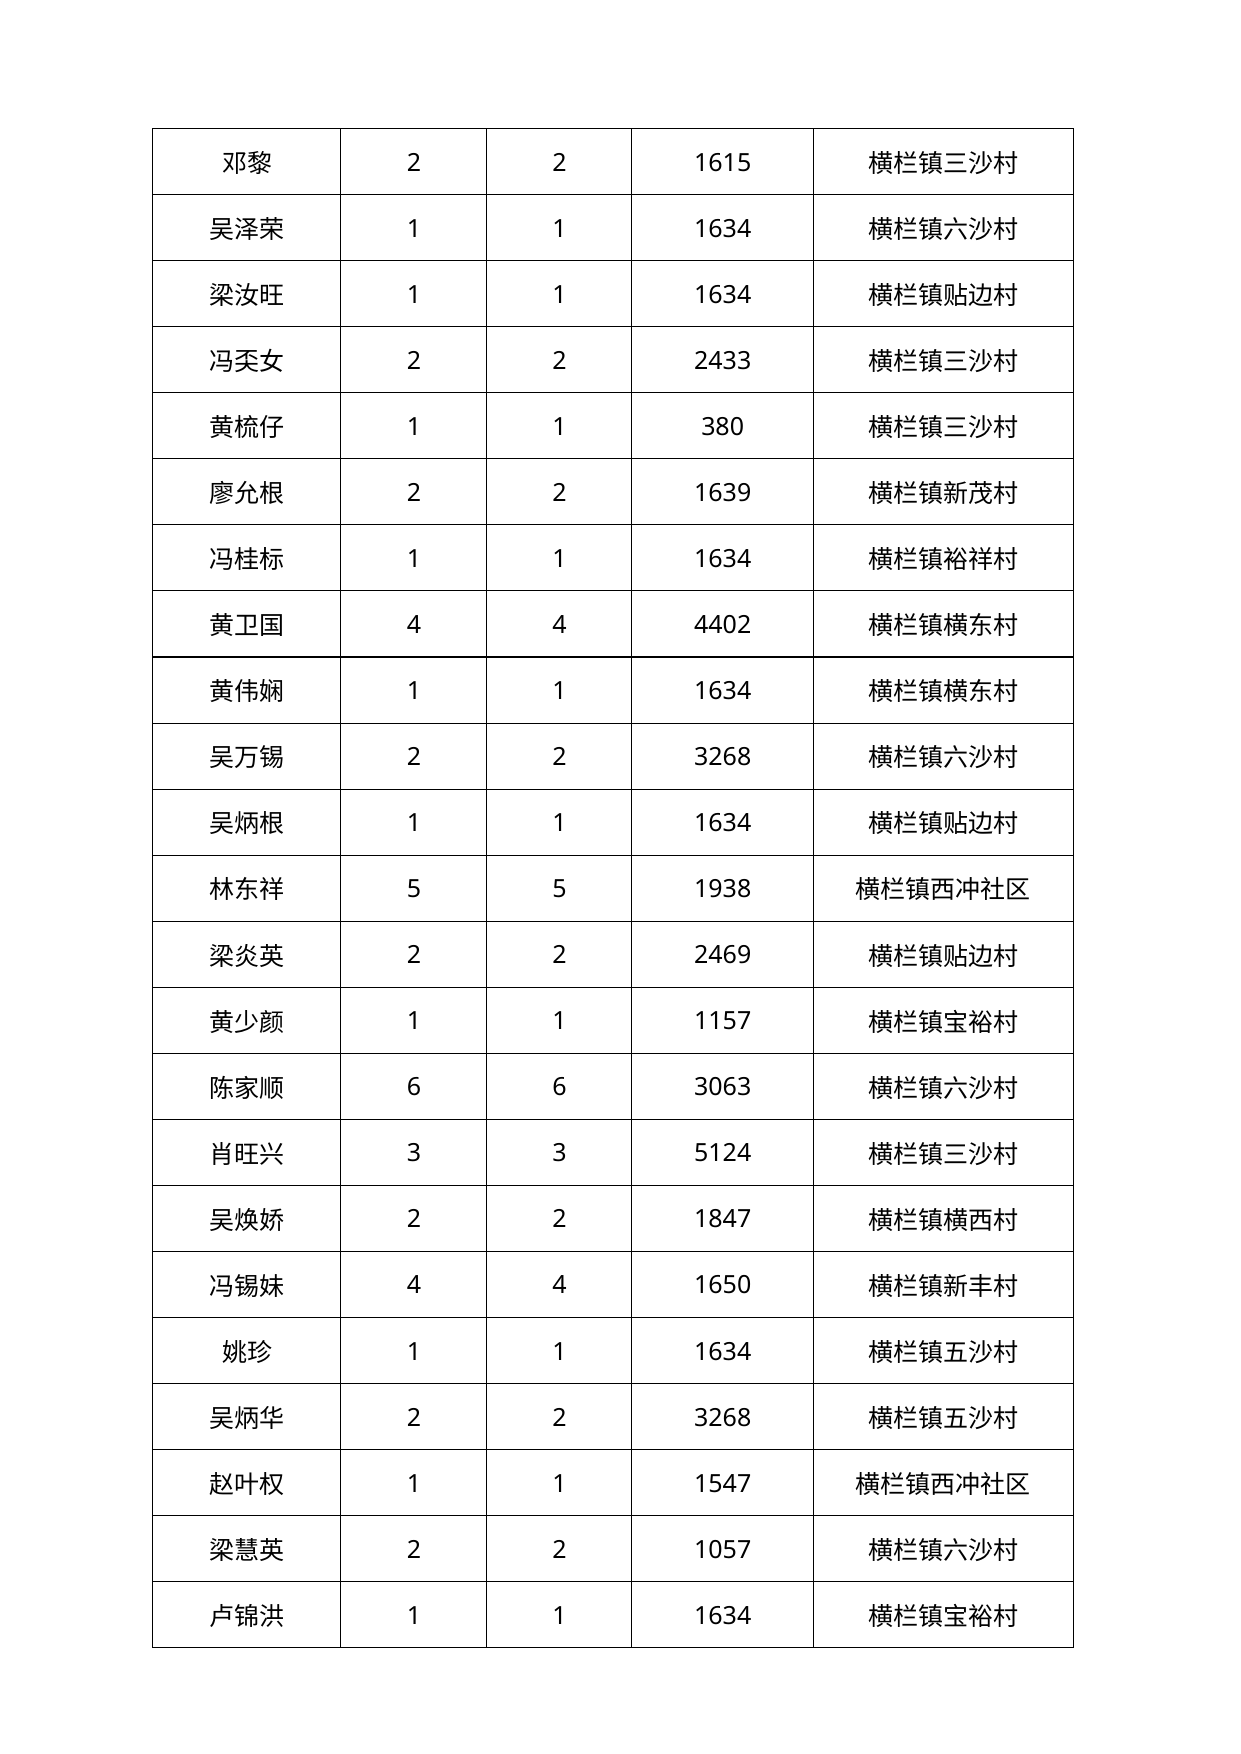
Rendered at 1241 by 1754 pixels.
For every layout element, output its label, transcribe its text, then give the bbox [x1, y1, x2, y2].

table_cell 梁汝旺 [153, 261, 340, 326]
table_cell 1634 [632, 525, 813, 590]
table_cell 1 [341, 393, 486, 458]
table_cell 1 [487, 1582, 631, 1647]
table_cell 3 [341, 1120, 486, 1185]
table_cell 3268 [632, 724, 813, 788]
table_cell 1650 [632, 1252, 813, 1317]
table_cell 横栏镇三沙村 [814, 129, 1073, 194]
table_cell 1 [341, 790, 486, 854]
table_cell 卢锦洪 [153, 1582, 340, 1647]
table_cell 2 [487, 327, 631, 392]
table_cell 黄卫国 [153, 591, 340, 656]
table_cell 5124 [632, 1120, 813, 1185]
table_cell 吴炳华 [153, 1384, 340, 1449]
table_cell 2 [487, 724, 631, 788]
table_cell 吴泽荣 [153, 195, 340, 260]
table_cell 1 [487, 393, 631, 458]
table_cell 1 [487, 658, 631, 722]
table_cell 冯奀女 [153, 327, 340, 392]
table_cell 4402 [632, 591, 813, 656]
table_cell 1634 [632, 1318, 813, 1383]
table_cell 1634 [632, 1582, 813, 1647]
table_cell 横栏镇三沙村 [814, 1120, 1073, 1185]
table_cell 赵叶权 [153, 1450, 340, 1515]
table_cell 5 [487, 856, 631, 921]
table_cell 1634 [632, 658, 813, 722]
table_cell 林东祥 [153, 856, 340, 921]
table_cell 横栏镇贴边村 [814, 790, 1073, 854]
table_cell 2 [341, 1516, 486, 1581]
table_cell 1 [341, 988, 486, 1053]
table_cell 6 [487, 1054, 631, 1119]
table_cell 1 [487, 1450, 631, 1515]
table_cell 2 [341, 922, 486, 987]
table_cell 1 [341, 261, 486, 326]
table_cell 1 [341, 195, 486, 260]
table_cell 1 [341, 525, 486, 590]
table_cell 2469 [632, 922, 813, 987]
table_cell 2 [341, 1186, 486, 1251]
table_cell 1157 [632, 988, 813, 1053]
table_cell 5 [341, 856, 486, 921]
table_cell 380 [632, 393, 813, 458]
table_cell 冯锡妹 [153, 1252, 340, 1317]
table_cell 横栏镇西冲社区 [814, 856, 1073, 921]
table_cell 6 [341, 1054, 486, 1119]
table_cell 横栏镇六沙村 [814, 1516, 1073, 1581]
table_cell 2 [341, 459, 486, 524]
table_cell 梁慧英 [153, 1516, 340, 1581]
table_cell 1634 [632, 790, 813, 854]
table_cell 横栏镇宝裕村 [814, 988, 1073, 1053]
table_cell 1615 [632, 129, 813, 194]
table_cell 冯桂标 [153, 525, 340, 590]
table_cell 梁炎英 [153, 922, 340, 987]
table_cell 2 [341, 724, 486, 788]
table_cell 3 [487, 1120, 631, 1185]
table_cell 横栏镇五沙村 [814, 1384, 1073, 1449]
table_cell 横栏镇六沙村 [814, 1054, 1073, 1119]
table_cell 横栏镇三沙村 [814, 327, 1073, 392]
table_cell 1 [487, 261, 631, 326]
table_cell 1847 [632, 1186, 813, 1251]
table_cell 横栏镇贴边村 [814, 261, 1073, 326]
table_cell 1057 [632, 1516, 813, 1581]
table_cell 2 [487, 129, 631, 194]
table_cell 姚珍 [153, 1318, 340, 1383]
table_cell 2433 [632, 327, 813, 392]
table_cell 黄伟娴 [153, 658, 340, 722]
table_cell 2 [487, 1186, 631, 1251]
table_cell 3268 [632, 1384, 813, 1449]
table_cell 2 [487, 1516, 631, 1581]
table_cell 横栏镇横东村 [814, 658, 1073, 722]
table_cell 2 [487, 922, 631, 987]
table_cell 1 [487, 988, 631, 1053]
table_cell 肖旺兴 [153, 1120, 340, 1185]
table_cell 横栏镇贴边村 [814, 922, 1073, 987]
table_cell 黄少颜 [153, 988, 340, 1053]
table_cell 3063 [632, 1054, 813, 1119]
table_cell 4 [341, 591, 486, 656]
table_cell 横栏镇裕祥村 [814, 525, 1073, 590]
table_cell 2 [341, 327, 486, 392]
table_cell 黄梳仔 [153, 393, 340, 458]
table_cell 1 [487, 790, 631, 854]
table_cell 横栏镇宝裕村 [814, 1582, 1073, 1647]
table_cell 横栏镇西冲社区 [814, 1450, 1073, 1515]
table_cell 1 [487, 195, 631, 260]
table_cell 吴焕娇 [153, 1186, 340, 1251]
table_cell 1 [341, 1582, 486, 1647]
table_cell 邓黎 [153, 129, 340, 194]
table_cell 1547 [632, 1450, 813, 1515]
table_cell 廖允根 [153, 459, 340, 524]
table_cell 1634 [632, 195, 813, 260]
table_cell 横栏镇横西村 [814, 1186, 1073, 1251]
table_cell 吴万锡 [153, 724, 340, 788]
table_cell 2 [341, 1384, 486, 1449]
table_cell 横栏镇横东村 [814, 591, 1073, 656]
table_cell 1 [341, 1318, 486, 1383]
table_cell 1 [341, 658, 486, 722]
table_cell 4 [341, 1252, 486, 1317]
table_cell 吴炳根 [153, 790, 340, 854]
table_cell 横栏镇五沙村 [814, 1318, 1073, 1383]
table_cell 1938 [632, 856, 813, 921]
table_cell 横栏镇六沙村 [814, 195, 1073, 260]
table_cell 陈家顺 [153, 1054, 340, 1119]
table_cell 1639 [632, 459, 813, 524]
table_cell 横栏镇新丰村 [814, 1252, 1073, 1317]
table_cell 2 [487, 1384, 631, 1449]
table_cell 横栏镇新茂村 [814, 459, 1073, 524]
table_cell 2 [341, 129, 486, 194]
table_cell 1634 [632, 261, 813, 326]
table_cell 4 [487, 1252, 631, 1317]
table_cell 4 [487, 591, 631, 656]
table_cell 1 [341, 1450, 486, 1515]
table_cell 1 [487, 525, 631, 590]
table_cell 横栏镇三沙村 [814, 393, 1073, 458]
table_cell 1 [487, 1318, 631, 1383]
table_cell 2 [487, 459, 631, 524]
table_cell 横栏镇六沙村 [814, 724, 1073, 788]
